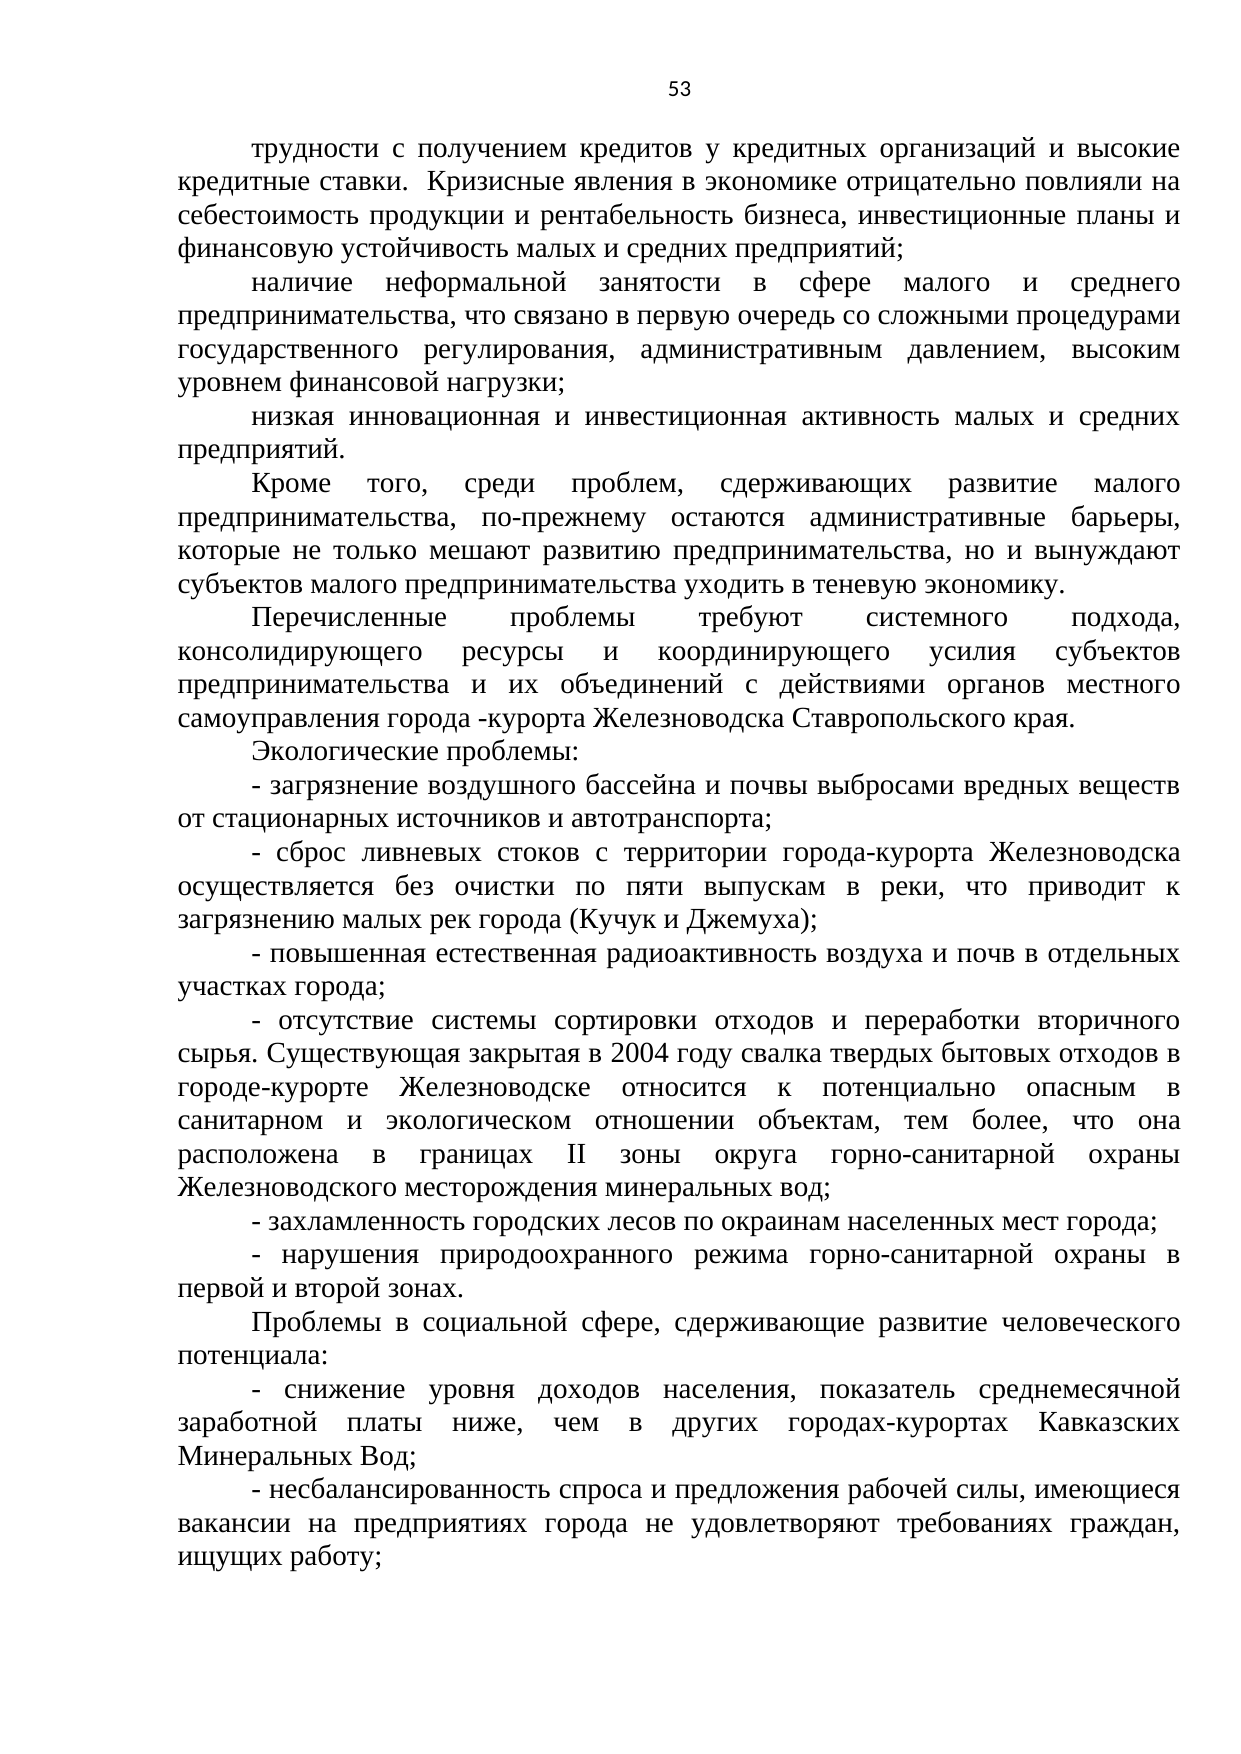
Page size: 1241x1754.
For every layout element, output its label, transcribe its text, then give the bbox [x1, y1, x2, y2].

text - нарушения природоохранного режима горно-санитарной охраны в первой и второй зонах. [177, 1237, 1181, 1304]
text Экологические проблемы: [177, 733, 1181, 767]
text Перечисленные проблемы требуют системного подхода, консолидирующего ресурсы и координирующего усилия субъектов предпринимательства и их объединений с действиями органов местного самоуправления города -курорта Железноводска Ставропольского края. [177, 599, 1181, 733]
text - захламленность городских лесов по окраинам населенных мест города; [177, 1203, 1181, 1237]
text - сброс ливневых стоков с территории города-курорта Железноводска осуществляется без очистки по пяти выпускам в реки, что приводит к загрязнению малых рек города (Кучук и Джемуха); [177, 834, 1181, 935]
text наличие неформальной занятости в сфере малого и среднего предпринимательства, что связано в первую очередь со сложными процедурами государственного регулирования, административным давлением, высоким уровнем финансовой нагрузки; [177, 264, 1181, 398]
text - несбалансированность спроса и предложения рабочей силы, имеющиеся вакансии на предприятиях города не удовлетворяют требованиях граждан, ищущих работу; [177, 1471, 1181, 1572]
text - снижение уровня доходов населения, показатель среднемесячной заработной платы ниже, чем в других городах-курортах Кавказских Минеральных Вод; [177, 1371, 1181, 1471]
text - загрязнение воздушного бассейна и почвы выбросами вредных веществ от стационарных источников и автотранспорта; [177, 767, 1181, 834]
text Проблемы в социальной сфере, сдерживающие развитие человеческого потенциала: [177, 1304, 1181, 1371]
text - отсутствие системы сортировки отходов и переработки вторичного сырья. Существующая закрытая в 2004 году свалка твердых бытовых отходов в городе-курорте Железноводске относится к потенциально опасным в санитарном и экологическом отношении объектам, тем более, что она расположена в границах II зоны округа горно-санитарной охраны Железноводского месторождения минеральных вод; [177, 1002, 1181, 1203]
text Кроме того, среди проблем, сдерживающих развитие малого предпринимательства, по-прежнему остаются административные барьеры, которые не только мешают развитию предпринимательства, но и вынуждают субъектов малого предпринимательства уходить в теневую экономику. [177, 465, 1181, 599]
text низкая инновационная и инвестиционная активность малых и средних предприятий. [177, 398, 1181, 465]
text трудности с получением кредитов у кредитных организаций и высокие кредитные ставки. Кризисные явления в экономике отрицательно повлияли на себестоимость продукции и рентабельность бизнеса, инвестиционные планы и финансовую устойчивость малых и средних предприятий; [177, 130, 1181, 264]
text - повышенная естественная радиоактивность воздуха и почв в отдельных участках города; [177, 935, 1181, 1002]
